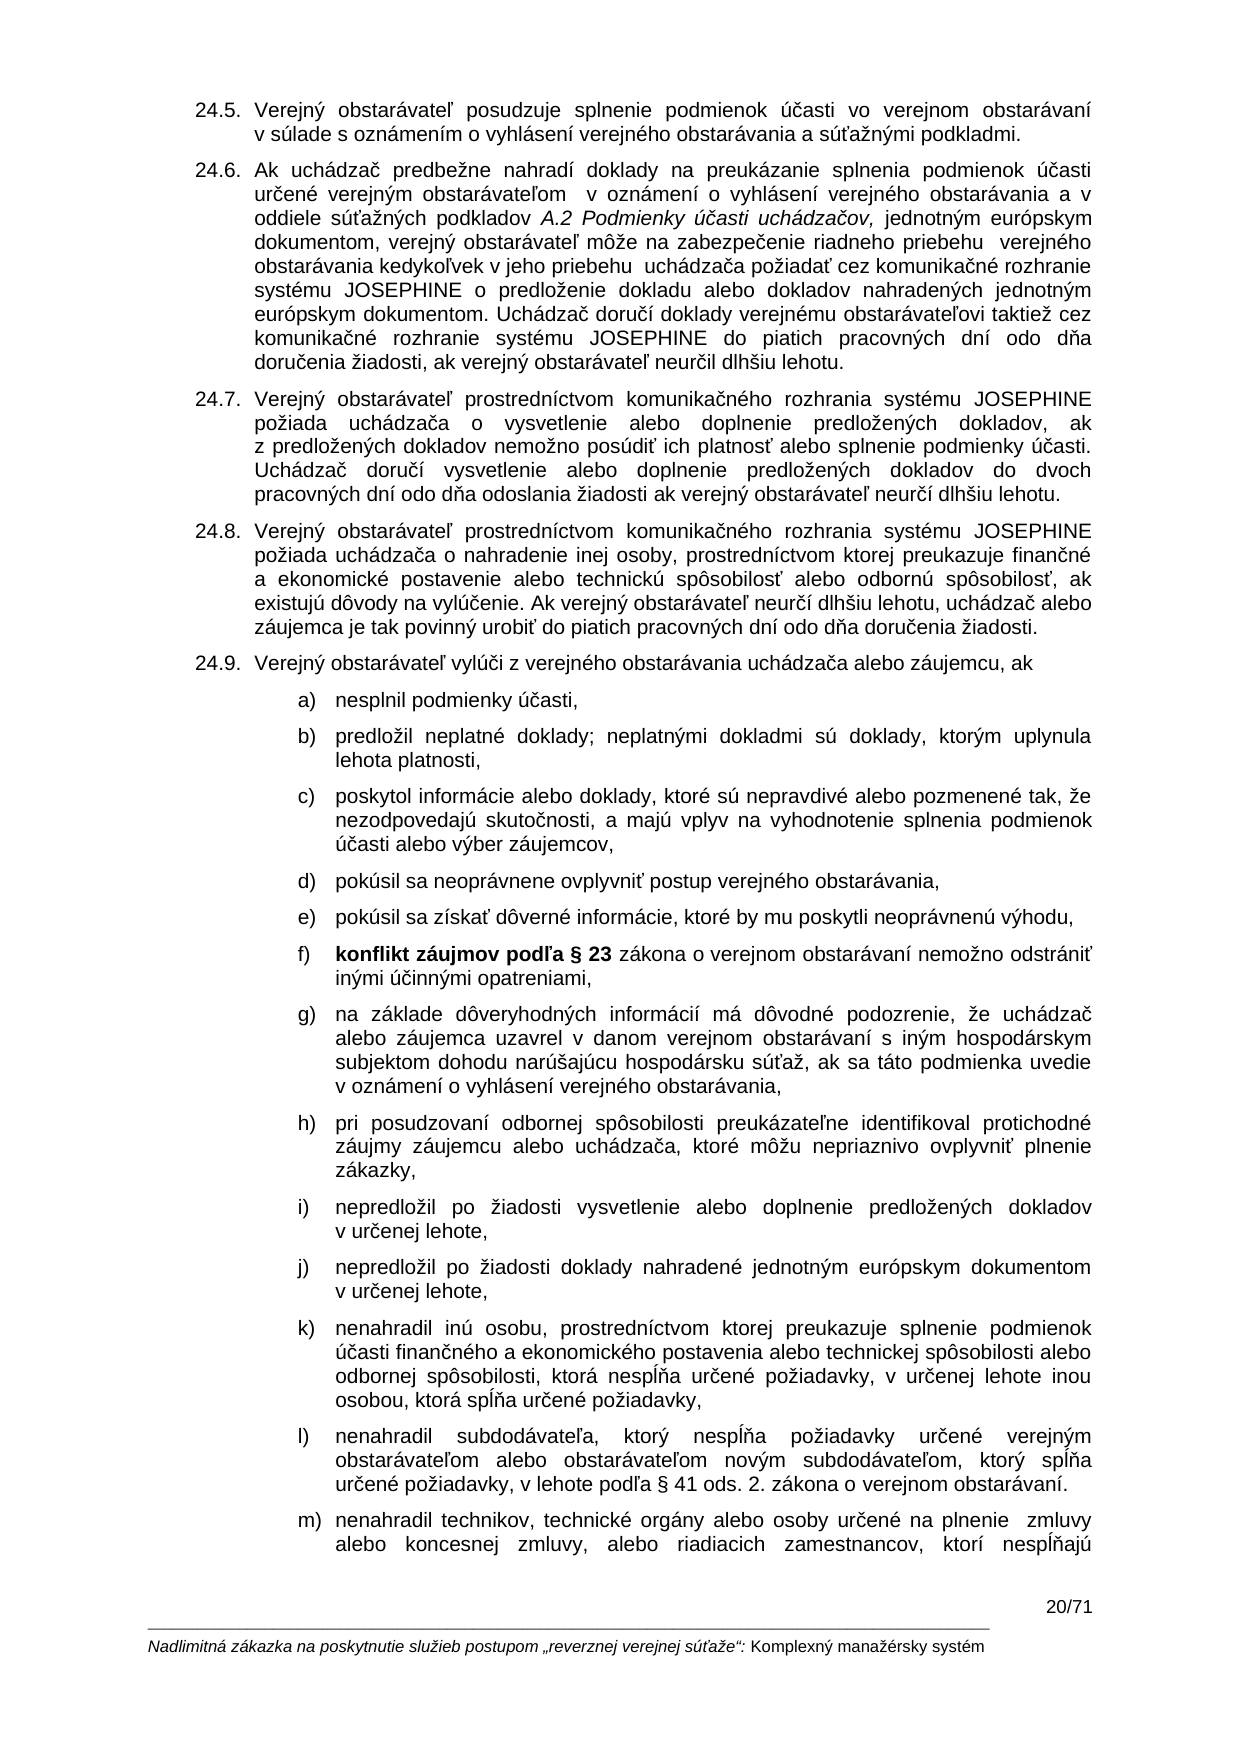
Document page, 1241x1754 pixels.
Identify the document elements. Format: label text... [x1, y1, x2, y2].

list pokúsil sa neoprávnene ovplyvniť postup verejného obstarávania, [298, 869, 1092, 893]
list pri posudzovaní odbornej spôsobilosti preukázateľne identifikoval protichodné záujmy záujemcu alebo uchádzača, ktoré môžu nepriaznivo ovplyvniť plnenie zákazky, [298, 1110, 1092, 1182]
list nepredložil po žiadosti vysvetlenie alebo doplnenie predložených dokladov v určenej lehote, [298, 1195, 1092, 1243]
list nesplnil podmienky účasti, [298, 687, 1092, 711]
list konflikt záujmov podľa § 23 zákona o verejnom obstarávaní nemožno odstrániť inými účinnými opatreniami, [298, 942, 1092, 989]
list na základe dôveryhodných informácií má dôvodné podozrenie, že uchádzač alebo záujemca uzavrel v danom verejnom obstarávaní s iným hospodárskym subjektom dohodu narúšajúcu hospodársku súťaž, ak sa táto podmienka uvedie v oznámení o vyhlásení verejného obstarávania, [298, 1002, 1092, 1098]
list Ak uchádzač predbežne nahradí doklady na preukázanie splnenia podmienok účasti určené verejným obstarávateľom v oznámení o vyhlásení verejného obstarávania a v oddiele súťažných podkladov A.2 Podmienky účasti uchádzačov, jednotným európskym dokumentom, verejný obstarávateľ môže na zabezpečenie riadneho priebehu verejného obstarávania kedykoľvek v jeho priebehu uchádzača požiadať cez komunikačné rozhranie systému JOSEPHINE o predloženie dokladu alebo dokladov nahradených jednotným európskym dokumentom. Uchádzač doručí doklady verejnému obstarávateľovi taktiež cez komunikačné rozhranie systému JOSEPHINE do piatich pracovných dní odo dňa doručenia žiadosti, ak verejný obstarávateľ neurčil dlhšiu lehotu. [195, 158, 1092, 374]
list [298, 1508, 1092, 1556]
list nenahradil inú osobu, prostredníctvom ktorej preukazuje splnenie podmienok účasti finančného a ekonomického postavenia alebo technickej spôsobilosti alebo odbornej spôsobilosti, ktorá nespĺňa určené požiadavky, v určenej lehote inou osobou, ktorá spĺňa určené požiadavky, [298, 1316, 1092, 1411]
list pokúsil sa získať dôverné informácie, ktoré by mu poskytli neoprávnenú výhodu, [298, 905, 1092, 929]
list Verejný obstarávateľ posudzuje splnenie podmienok účasti vo verejnom obstarávaní v súlade s oznámením o vyhlásení verejného obstarávania a súťažnými podkladmi. [195, 98, 1092, 146]
list Verejný obstarávateľ vylúči z verejného obstarávania uchádzača alebo záujemcu, ak [195, 651, 1092, 675]
list Verejný obstarávateľ prostredníctvom komunikačného rozhrania systému JOSEPHINE požiada uchádzača o nahradenie inej osoby, prostredníctvom ktorej preukazuje finančné a ekonomické postavenie alebo technickú spôsobilosť alebo odbornú spôsobilosť, ak existujú dôvody na vylúčenie. Ak verejný obstarávateľ neurčí dlhšiu lehotu, uchádzač alebo záujemca je tak povinný urobiť do piatich pracovných dní odo dňa doručenia žiadosti. [195, 519, 1092, 638]
list poskytol informácie alebo doklady, ktoré sú nepravdivé alebo pozmenené tak, že nezodpovedajú skutočnosti, a majú vplyv na vyhodnotenie splnenia podmienok účasti alebo výber záujemcov, [298, 784, 1092, 856]
list nepredložil po žiadosti doklady nahradené jednotným európskym dokumentom v určenej lehote, [298, 1255, 1092, 1303]
list nenahradil subdodávateľa, ktorý nespĺňa požiadavky určené verejným obstarávateľom alebo obstarávateľom novým subdodávateľom, ktorý spĺňa určené požiadavky, v lehote podľa § 41 ods. 2. zákona o verejnom obstarávaní. [298, 1424, 1092, 1496]
list predložil neplatné doklady; neplatnými dokladmi sú doklady, ktorým uplynula lehota platnosti, [298, 724, 1092, 772]
list Verejný obstarávateľ prostredníctvom komunikačného rozhrania systému JOSEPHINE požiada uchádzača o vysvetlenie alebo doplnenie predložených dokladov, ak z predložených dokladov nemožno posúdiť ich platnosť alebo splnenie podmienky účasti. Uchádzač doručí vysvetlenie alebo doplnenie predložených dokladov do dvoch pracovných dní odo dňa odoslania žiadosti ak verejný obstarávateľ neurčí dlhšiu lehotu. [195, 386, 1092, 506]
